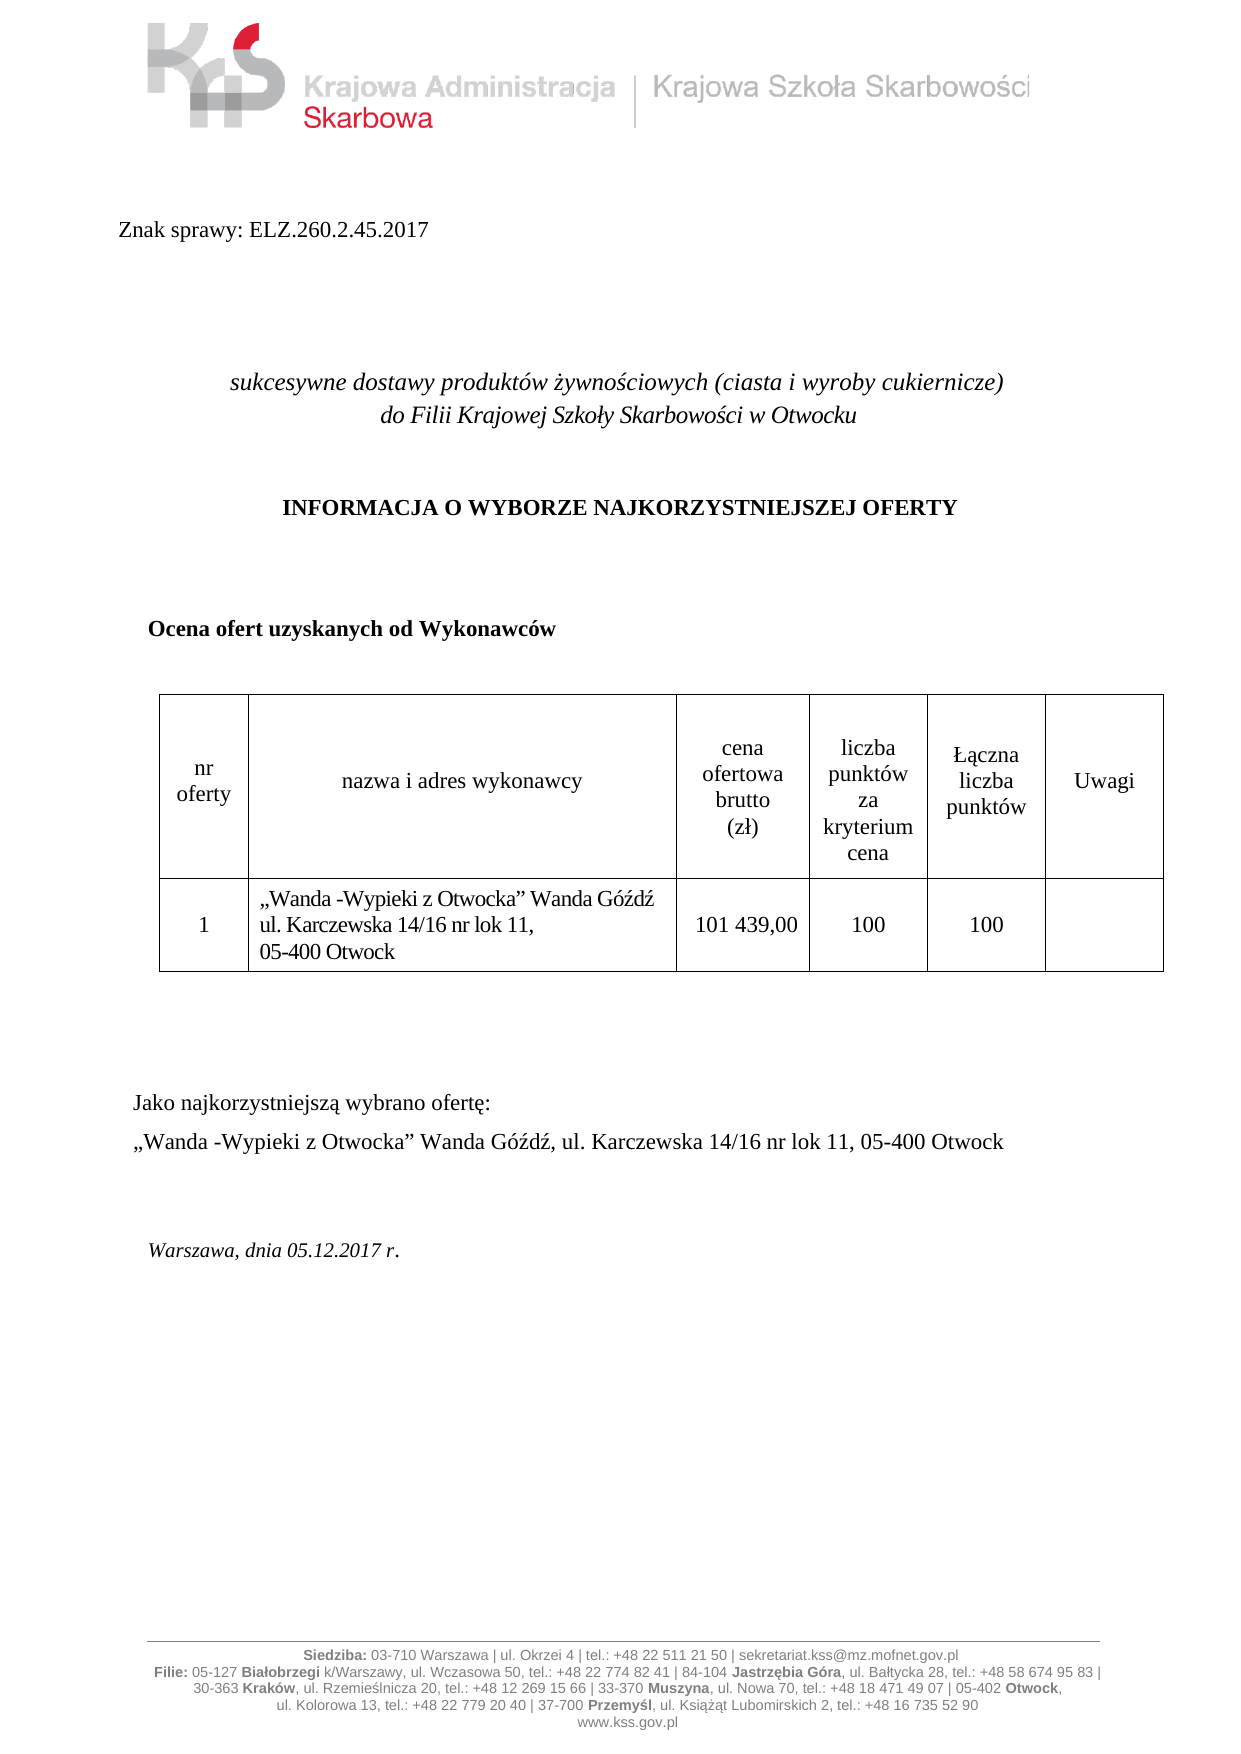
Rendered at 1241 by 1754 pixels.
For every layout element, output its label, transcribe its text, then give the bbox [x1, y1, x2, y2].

table_header liczba punktów za kryterium cena [810, 695, 927, 878]
table_cell [1046, 879, 1163, 971]
table_header nazwa i adres wykonawcy [249, 695, 676, 878]
table_cell 100 [928, 879, 1045, 971]
table_cell 1 [160, 879, 248, 971]
table_header nr oferty [160, 695, 248, 878]
text Jako najkorzystniejszą wybrano ofertę: [133, 1089, 1093, 1115]
table_cell 101 439,00 [677, 879, 809, 971]
table_cell 100 [810, 879, 927, 971]
text „Wanda -Wypieki z Otwocka” Wanda Góźdź, ul. Karczewska 14/16 nr lok 11, 05-400 Otwock [133, 1128, 1093, 1154]
text Warszawa, dnia 05.12.2017 r. [148, 1236, 1093, 1262]
table_header Łączna liczba punktów [928, 695, 1045, 878]
text sukcesywne dostawy produktów żywnościowych (ciasta i wyroby cukiernicze) do Filii Krajowej Szkoły Skarbowości w Otwocku [148, 367, 1093, 429]
picture [147, 23, 1030, 128]
table_header Uwagi [1046, 695, 1163, 878]
text Znak sprawy: ELZ.260.2.45.2017 [118, 216, 1122, 243]
table_header cena ofertowa brutto (zł) [677, 695, 809, 878]
text INFORMACJA O WYBORZE NAJKORZYSTNIEJSZEJ OFERTY [148, 494, 1093, 520]
table_cell „Wanda -Wypieki z Otwocka” Wanda Góźdź ul. Karczewska 14/16 nr lok 11, 05-400 Otwock [249, 879, 676, 971]
text Ocena ofert uzyskanych od Wykonawców [148, 615, 1093, 641]
